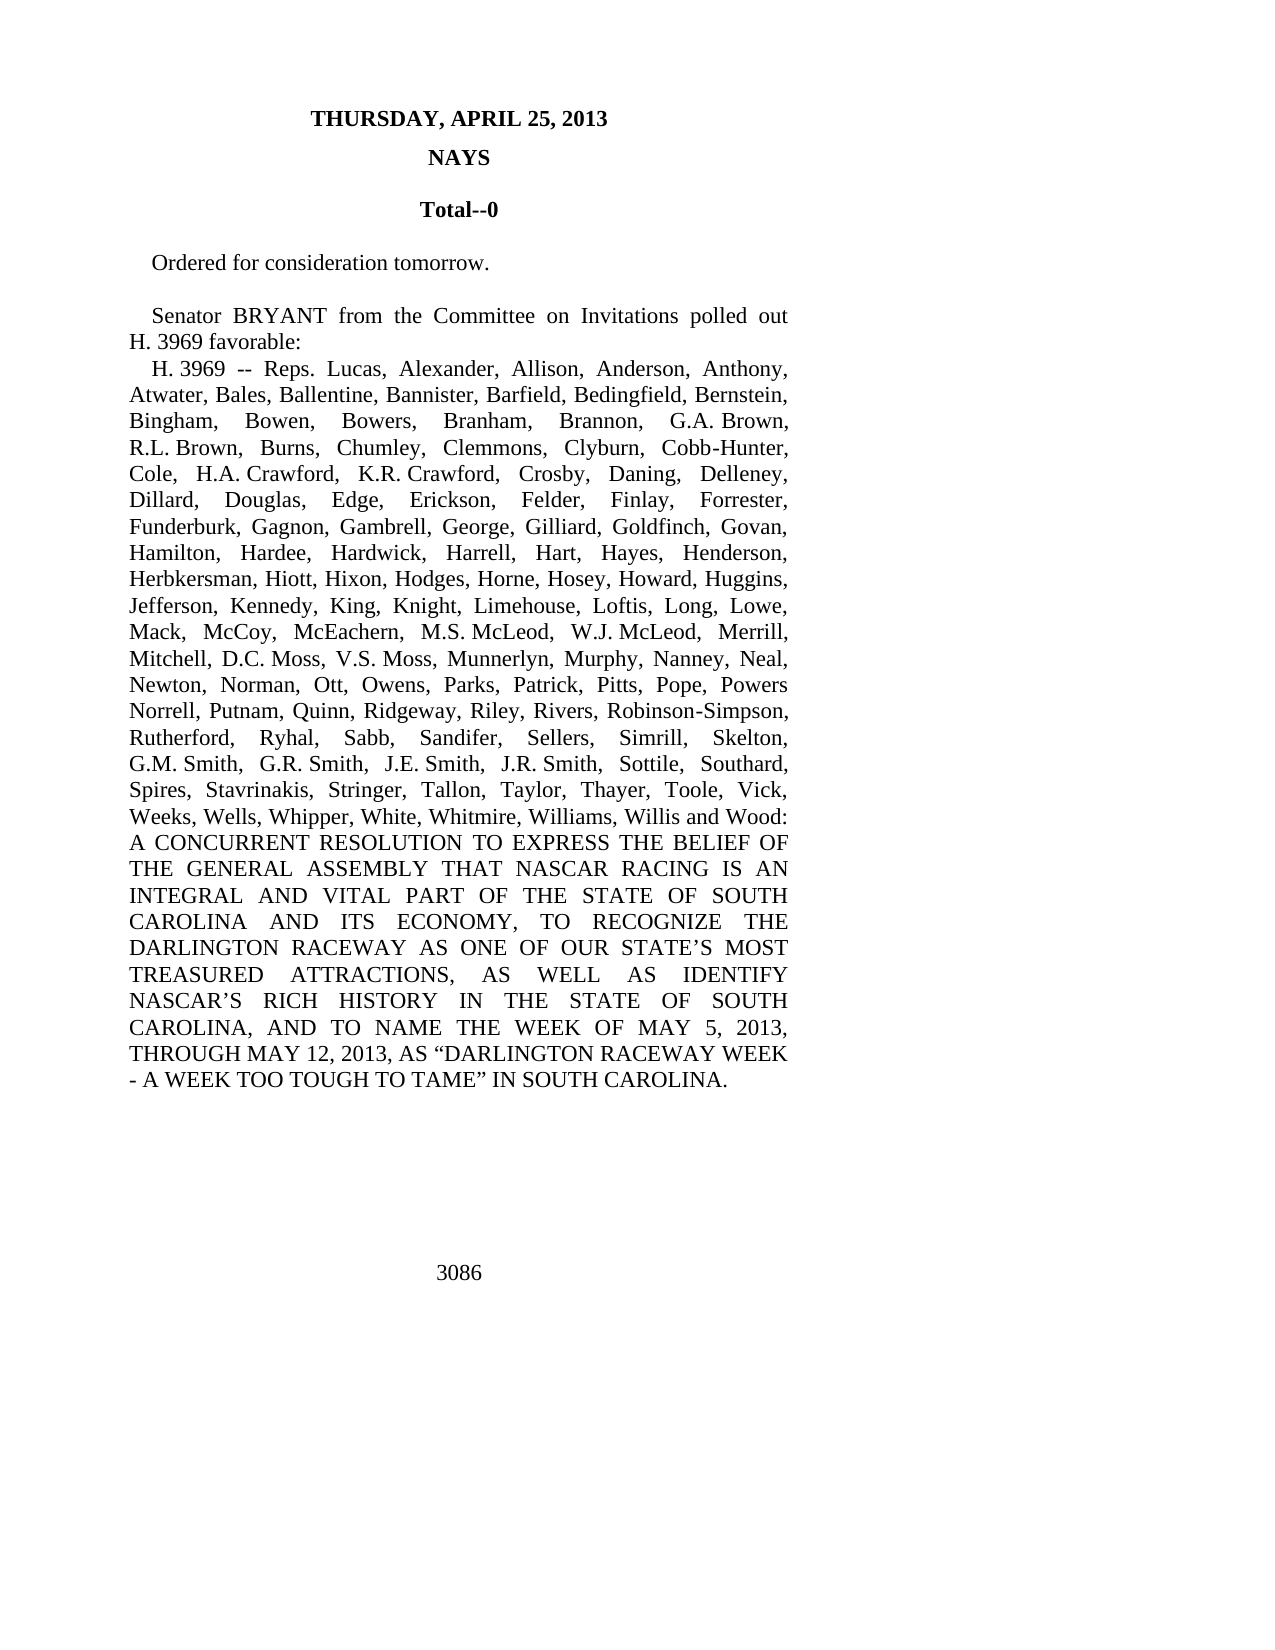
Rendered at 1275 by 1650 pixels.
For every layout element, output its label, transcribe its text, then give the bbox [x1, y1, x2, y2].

text Ordered for consideration tomorrow. [129, 249, 789, 276]
text NAYS [129, 144, 789, 170]
text Senator BRYANT from the Committee on Invitations polled out H. 3969 favorable: [129, 302, 789, 355]
text H. 3969 -- Reps. Lucas, Alexander, Allison, Anderson, Anthony, Atwater, Bales, Ballentine, Bannister, Barfield, Bedingfield, Bernstein, Bingham, Bowen, Bowers, Branham, Brannon, G.A. Brown, R.L. Brown, Burns, Chumley, Clemmons, Clyburn, Cobb-Hunter, Cole, H.A. Crawford, K.R. Crawford, Crosby, Daning, Delleney, Dillard, Douglas, Edge, Erickson, Felder, Finlay, Forrester, Funderburk, Gagnon, Gambrell, George, Gilliard, Goldfinch, Govan, Hamilton, Hardee, Hardwick, Harrell, Hart, Hayes, Henderson, Herbkersman, Hiott, Hixon, Hodges, Horne, Hosey, Howard, Huggins, Jefferson, Kennedy, King, Knight, Limehouse, Loftis, Long, Lowe, Mack, McCoy, McEachern, M.S. McLeod, W.J. McLeod, Merrill, Mitchell, D.C. Moss, V.S. Moss, Munnerlyn, Murphy, Nanney, Neal, Newton, Norman, Ott, Owens, Parks, Patrick, Pitts, Pope, Powers Norrell, Putnam, Quinn, Ridgeway, Riley, Rivers, Robinson-Simpson, Rutherford, Ryhal, Sabb, Sandifer, Sellers, Simrill, Skelton, G.M. Smith, G.R. Smith, J.E. Smith, J.R. Smith, Sottile, Southard, Spires, Stavrinakis, Stringer, Tallon, Taylor, Thayer, Toole, Vick, Weeks, Wells, Whipper, White, Whitmire, Williams, Willis and Wood: A CONCURRENT RESOLUTION TO EXPRESS THE BELIEF OF THE GENERAL ASSEMBLY THAT NASCAR RACING IS AN INTEGRAL AND VITAL PART OF THE STATE OF SOUTH CAROLINA AND ITS ECONOMY, TO RECOGNIZE THE DARLINGTON RACEWAY AS ONE OF OUR STATE’S MOST TREASURED ATTRACTIONS, AS WELL AS IDENTIFY NASCAR’S RICH HISTORY IN THE STATE OF SOUTH CAROLINA, AND TO NAME THE WEEK OF MAY 5, 2013, THROUGH MAY 12, 2013, AS “DARLINGTON RACEWAY WEEK - A WEEK TOO TOUGH TO TAME” IN SOUTH CAROLINA. [129, 355, 789, 1093]
text Total--0 [129, 197, 789, 223]
